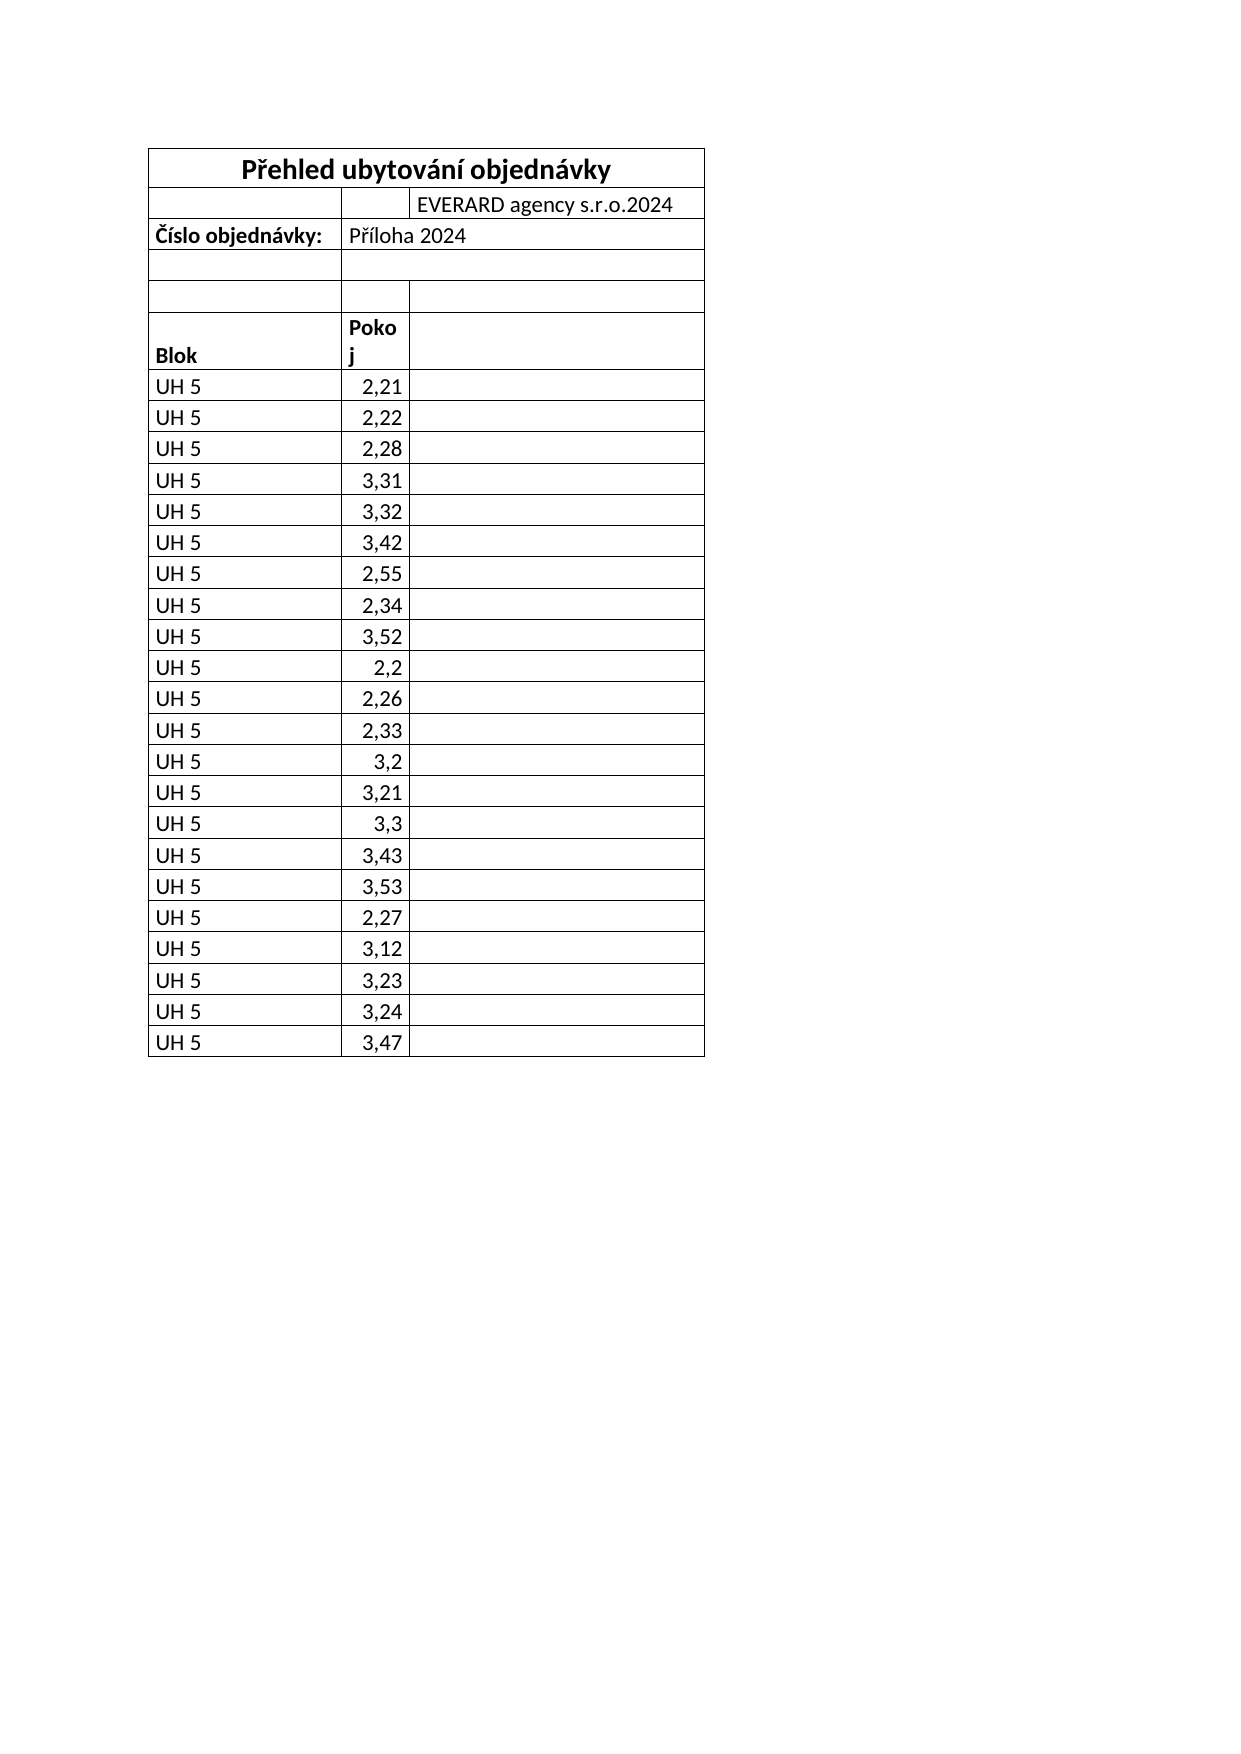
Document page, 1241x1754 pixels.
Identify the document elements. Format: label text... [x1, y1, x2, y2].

table_cell [410, 281, 704, 312]
table_cell [410, 557, 704, 587]
table_cell Příloha 2024 [342, 219, 704, 249]
table_cell Číslo objednávky: [149, 219, 341, 249]
table_cell [342, 188, 409, 218]
table_cell [410, 464, 704, 494]
table_cell UH 5 [149, 714, 341, 744]
table_cell UH 5 [149, 589, 341, 619]
table_cell [342, 281, 409, 312]
table_cell UH 5 [149, 432, 341, 462]
table_cell 3,2 [342, 745, 409, 775]
table_cell UH 5 [149, 995, 341, 1025]
table_cell [410, 589, 704, 619]
table_cell UH 5 [149, 651, 341, 681]
table_cell 3,42 [342, 526, 409, 556]
table_cell [410, 682, 704, 712]
table_cell 2,22 [342, 401, 409, 431]
table_cell 2,27 [342, 901, 409, 931]
table_cell [410, 745, 704, 775]
table_cell 3,12 [342, 932, 409, 962]
table_cell 3,31 [342, 464, 409, 494]
table_cell UH 5 [149, 370, 341, 400]
table_cell UH 5 [149, 464, 341, 494]
table_cell 2,26 [342, 682, 409, 712]
table_cell UH 5 [149, 776, 341, 806]
table_cell [410, 901, 704, 931]
table_cell UH 5 [149, 526, 341, 556]
table_cell 3,43 [342, 839, 409, 869]
table_cell 3,53 [342, 870, 409, 900]
table_cell [410, 776, 704, 806]
table_cell [410, 995, 704, 1025]
table_cell UH 5 [149, 557, 341, 587]
table_cell Blok [149, 313, 341, 369]
table_cell [410, 313, 704, 369]
table_cell [410, 1026, 704, 1056]
table_cell [410, 839, 704, 869]
table_cell 3,24 [342, 995, 409, 1025]
table_cell [149, 250, 341, 280]
table_cell [149, 188, 341, 218]
table_cell UH 5 [149, 870, 341, 900]
table_cell 2,28 [342, 432, 409, 462]
table_cell [410, 807, 704, 837]
table_cell UH 5 [149, 620, 341, 650]
table_cell 3,21 [342, 776, 409, 806]
table_cell UH 5 [149, 495, 341, 525]
table_cell [410, 370, 704, 400]
table_cell 2,2 [342, 651, 409, 681]
table_cell UH 5 [149, 745, 341, 775]
table_cell UH 5 [149, 932, 341, 962]
table_cell UH 5 [149, 682, 341, 712]
table_cell UH 5 [149, 964, 341, 994]
table_cell 3,47 [342, 1026, 409, 1056]
table_cell [410, 495, 704, 525]
table_cell [410, 620, 704, 650]
table_cell [342, 250, 704, 280]
table_cell UH 5 [149, 901, 341, 931]
table_cell [410, 526, 704, 556]
table_cell EVERARD agency s.r.o.2024 [410, 188, 704, 218]
table_cell [410, 964, 704, 994]
table_cell 3,52 [342, 620, 409, 650]
table_cell [410, 714, 704, 744]
table_cell 2,33 [342, 714, 409, 744]
table_cell 3,23 [342, 964, 409, 994]
table_header Přehled ubytování objednávky [149, 149, 704, 187]
table_cell UH 5 [149, 401, 341, 431]
table_cell 3,32 [342, 495, 409, 525]
table_cell UH 5 [149, 807, 341, 837]
table_cell [410, 432, 704, 462]
table_cell 3,3 [342, 807, 409, 837]
table_cell Pokoj [342, 313, 409, 369]
table_cell [410, 401, 704, 431]
table_cell 2,55 [342, 557, 409, 587]
table_cell [410, 870, 704, 900]
table_cell UH 5 [149, 1026, 341, 1056]
table_cell 2,34 [342, 589, 409, 619]
table_cell 2,21 [342, 370, 409, 400]
table_cell [149, 281, 341, 312]
table_cell [410, 651, 704, 681]
table_cell UH 5 [149, 839, 341, 869]
table_cell [410, 932, 704, 962]
